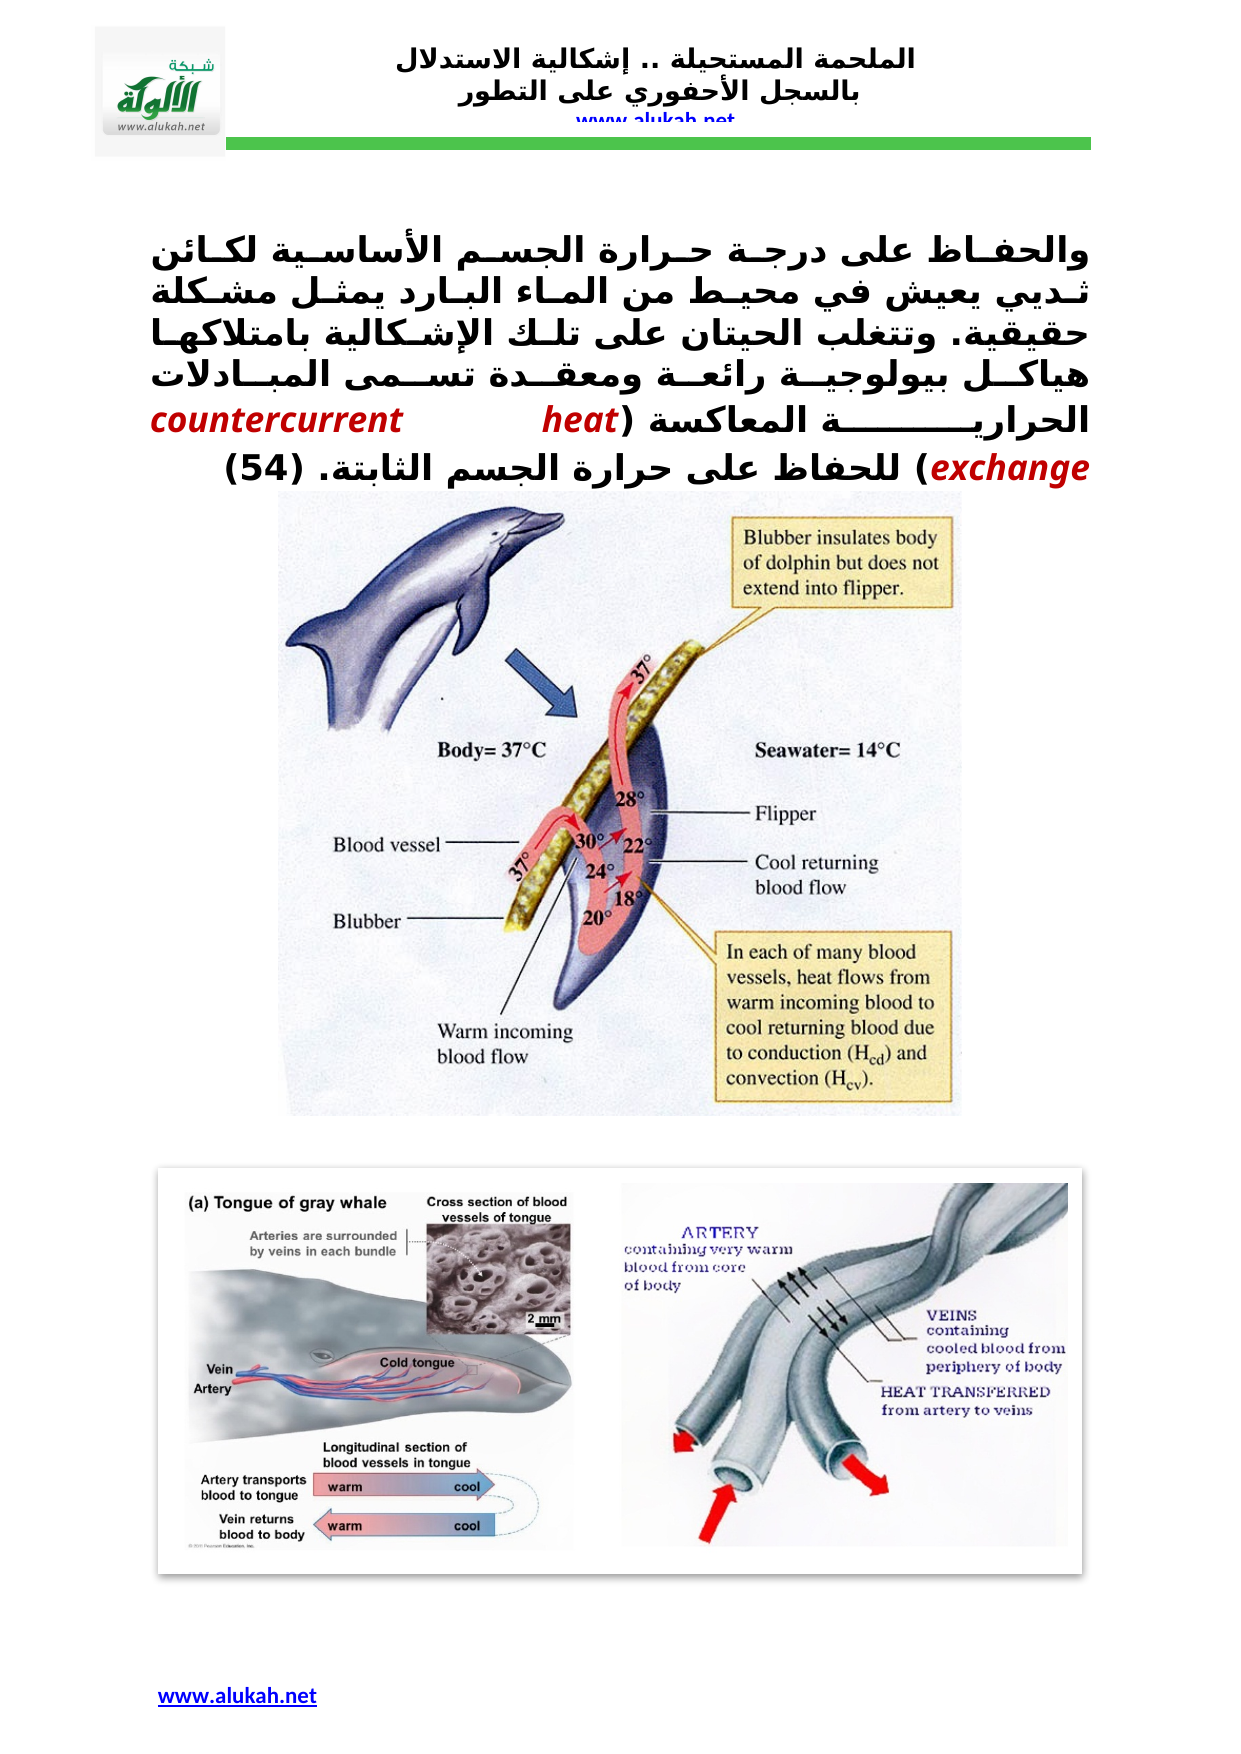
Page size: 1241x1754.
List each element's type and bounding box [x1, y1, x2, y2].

picture [173, 1183, 1068, 1560]
picture [278, 491, 962, 1116]
text [150, 188, 1090, 491]
